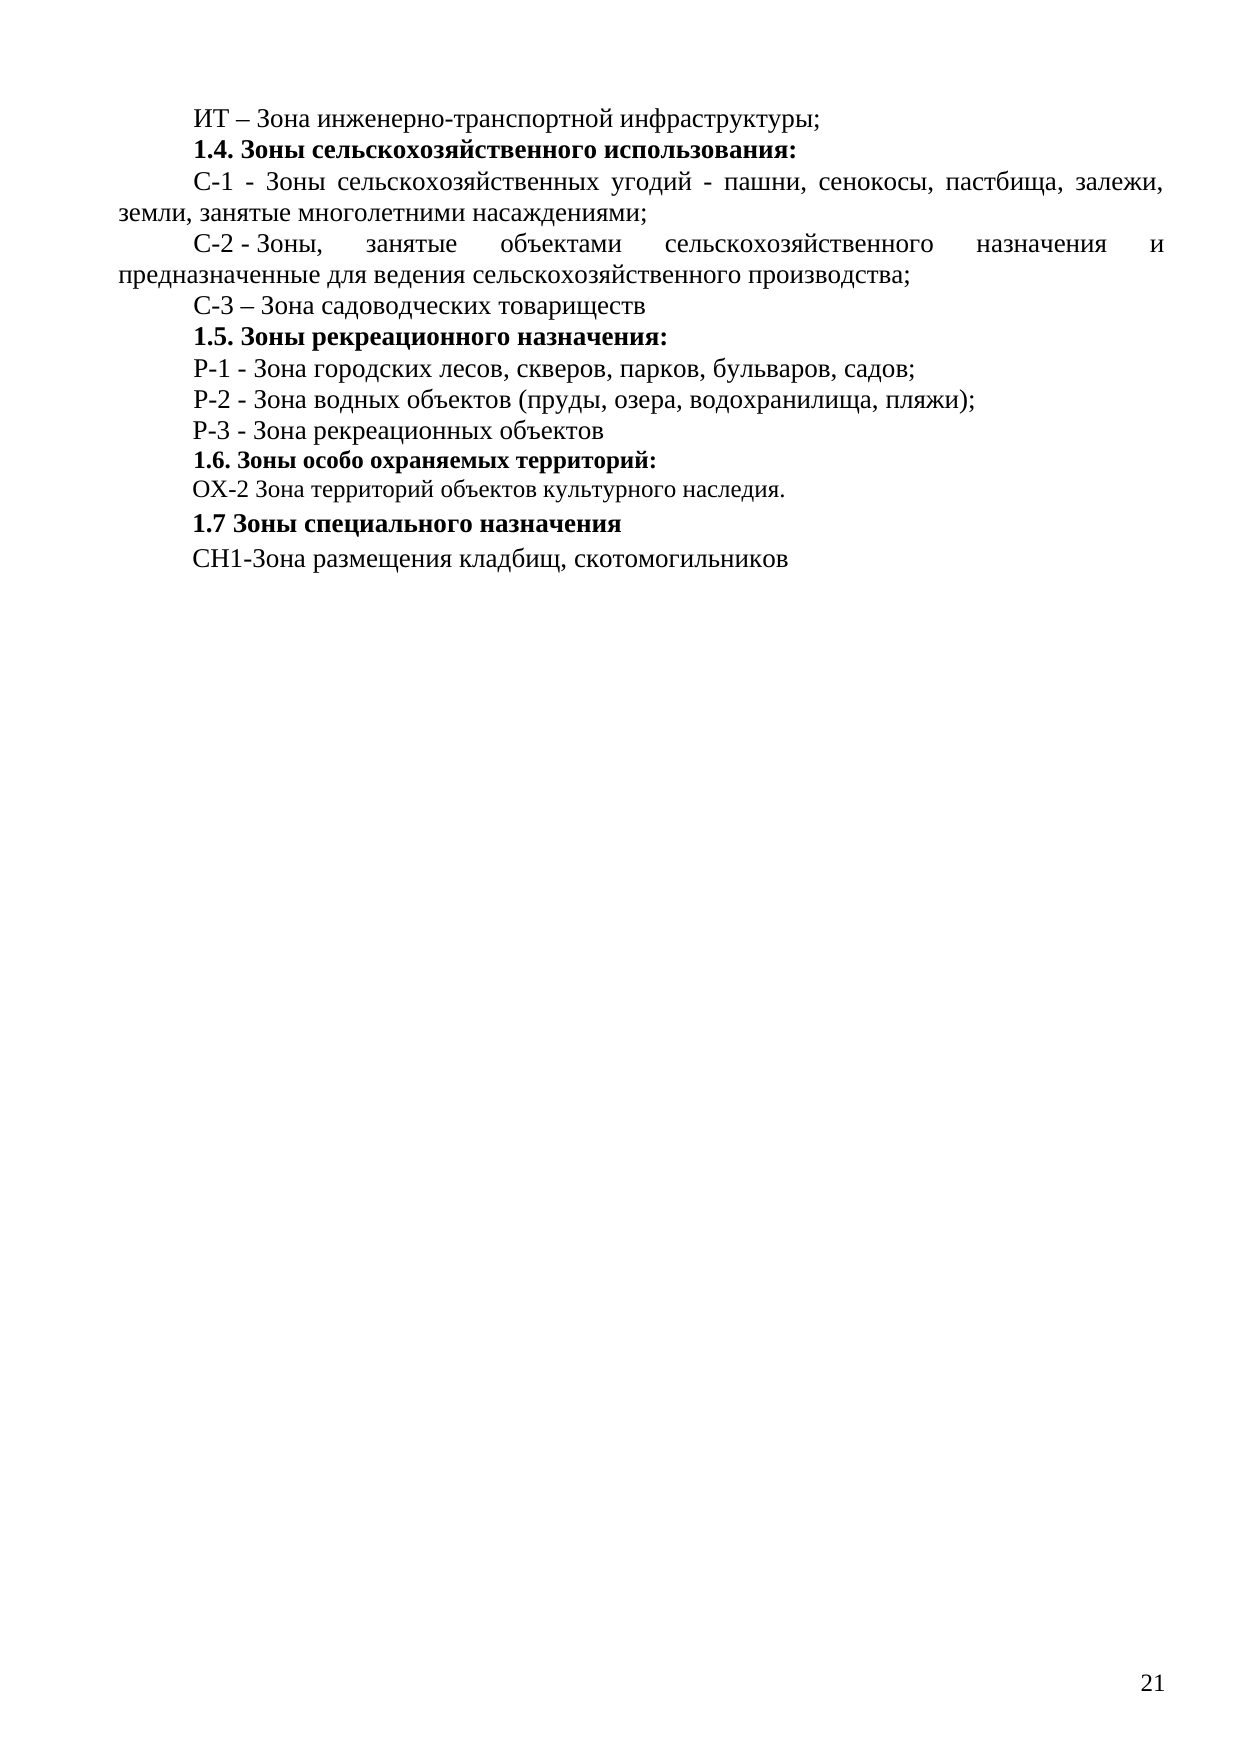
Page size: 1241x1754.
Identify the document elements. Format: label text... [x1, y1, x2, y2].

text 1.5. Зоны рекреационного назначения: [118, 321, 1165, 352]
text С-2 - Зоны, занятые объектами сельскохозяйственного назначения и предназначенные для ведения сельскохозяйственного производства; [118, 227, 1165, 289]
text Р-3 - Зона рекреационных объектов [118, 414, 1165, 445]
text 1.6. Зоны особо охраняемых территорий: [118, 445, 1165, 474]
text 1.4. Зоны сельскохозяйственного использования: [118, 134, 1165, 165]
text 1.7 Зоны специального назначения [118, 507, 1165, 538]
text ОХ-2 Зона территорий объектов культурного наследия. [118, 474, 1165, 503]
text С-3 – Зона садоводческих товариществ [118, 289, 1165, 321]
text С-1 - Зоны сельскохозяйственных угодий - пашни, сенокосы, пастбища, залежи, земли, занятые многолетними насаждениями; [118, 165, 1165, 227]
text Р-1 - Зона городских лесов, скверов, парков, бульваров, садов; [118, 352, 1165, 383]
text Р-2 - Зона водных объектов (пруды, озера, водохранилища, пляжи); [118, 383, 1165, 414]
text ИТ – Зона инженерно-транспортной инфраструктуры; [118, 102, 1165, 134]
text СН1-Зона размещения кладбищ, скотомогильников [118, 543, 1165, 574]
